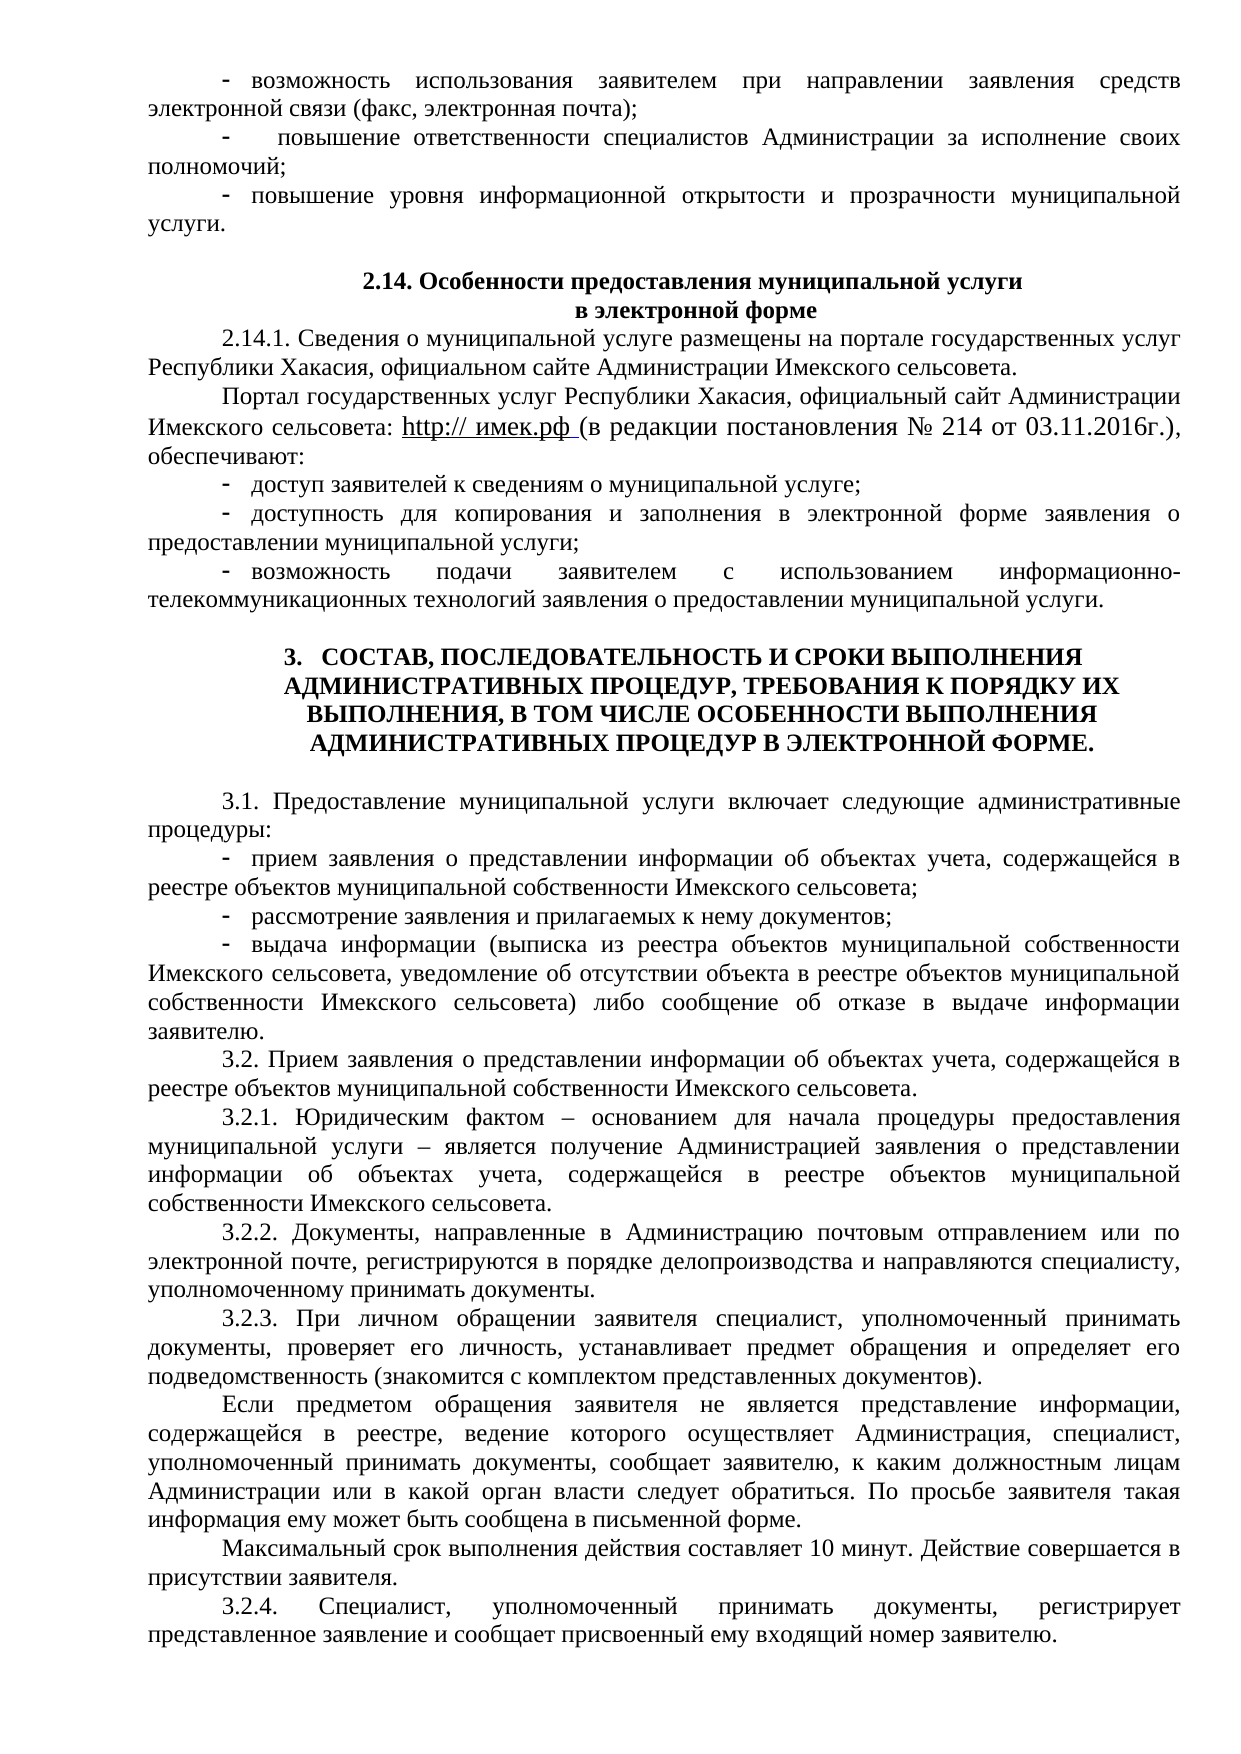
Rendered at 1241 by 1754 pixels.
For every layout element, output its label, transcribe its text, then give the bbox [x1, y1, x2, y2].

list доступ заявителей к сведениям о муниципальной услуге; [148, 469, 1181, 498]
list доступность для копирования и заполнения в электронной форме заявления о предоставлении муниципальной услуги; [148, 498, 1181, 556]
list рассмотрение заявления и прилагаемых к нему документов; [148, 901, 1181, 929]
text 3.1. Предоставление муниципальной услуги включает следующие административные процедуры: [148, 786, 1181, 843]
text Максимальный срок выполнения действия составляет 10 минут. Действие совершается в присутствии заявителя. [148, 1533, 1181, 1591]
list выдача информации (выписка из реестра объектов муниципальной собственности Имекского сельсовета, уведомление об отсутствии объекта в реестре объектов муниципальной собственности Имекского сельсовета) либо сообщение об отказе в выдаче информации заявителю. [148, 929, 1181, 1044]
list повышение уровня информационной открытости и прозрачности муниципальной услуги. [148, 180, 1181, 237]
text 2.14. Особенности предоставления муниципальной услуги [148, 266, 1181, 295]
text 2.14.1. Сведения о муниципальной услуге размещены на портале государственных услуг Республики Хакасия, официальном сайте Администрации Имекского сельсовета. [148, 323, 1181, 381]
text в электронной форме [148, 295, 1181, 323]
text 3.2. Прием заявления о представлении информации об объектах учета, содержащейся в реестре объектов муниципальной собственности Имекского сельсовета. [148, 1044, 1181, 1102]
text Если предметом обращения заявителя не является представление информации, содержащейся в реестре, ведение которого осуществляет Администрация, специалист, уполномоченный принимать документы, сообщает заявителю, к каким должностным лицам Администрации или в какой орган власти следует обратиться. По просьбе заявителя такая информация ему может быть сообщена в письменной форме. [148, 1389, 1181, 1533]
list прием заявления о представлении информации об объектах учета, содержащейся в реестре объектов муниципальной собственности Имекского сельсовета; [148, 843, 1181, 901]
list возможность подачи заявителем с использованием информационно-телекоммуникационных технологий заявления о предоставлении муниципальной услуги. [148, 556, 1181, 613]
list возможность использования заявителем при направлении заявления средств электронной связи (факс, электронная почта); [148, 65, 1181, 122]
text 3.2.2. Документы, направленные в Администрацию почтовым отправлением или по электронной почте, регистрируются в порядке делопроизводства и направляются специалисту, уполномоченному принимать документы. [148, 1217, 1181, 1303]
text 3.2.1. Юридическим фактом – основанием для начала процедуры предоставления муниципальной услуги – является получение Администрацией заявления о представлении информации об объектах учета, содержащейся в реестре объектов муниципальной собственности Имекского сельсовета. [148, 1102, 1181, 1217]
list повышение ответственности специалистов Администрации за исполнение своих полномочий; [148, 122, 1181, 180]
text Портал государственных услуг Республики Хакасия, официальный сайт Администрации Имекского сельсовета: http:// имек.рф (в редакции постановления № 214 от 03.11.2016г.), обеспечивают: [148, 381, 1181, 469]
list СОСТАВ, ПОСЛЕДОВАТЕЛЬНОСТЬ И СРОКИ ВЫПОЛНЕНИЯ АДМИНИСТРАТИВНЫХ ПРОЦЕДУР, ТРЕБОВАНИЯ К ПОРЯДКУ ИХ ВЫПОЛНЕНИЯ, В ТОМ ЧИСЛЕ ОСОБЕННОСТИ ВЫПОЛНЕНИЯ АДМИНИСТРАТИВНЫХ ПРОЦЕДУР В ЭЛЕКТРОННОЙ ФОРМЕ. [185, 642, 1181, 757]
text 3.2.4. Специалист, уполномоченный принимать документы, регистрирует представленное заявление и сообщает присвоенный ему входящий номер заявителю. [148, 1591, 1181, 1648]
text 3.2.3. При личном обращении заявителя специалист, уполномоченный принимать документы, проверяет его личность, устанавливает предмет обращения и определяет его подведомственность (знакомится с комплектом представленных документов). [148, 1303, 1181, 1389]
